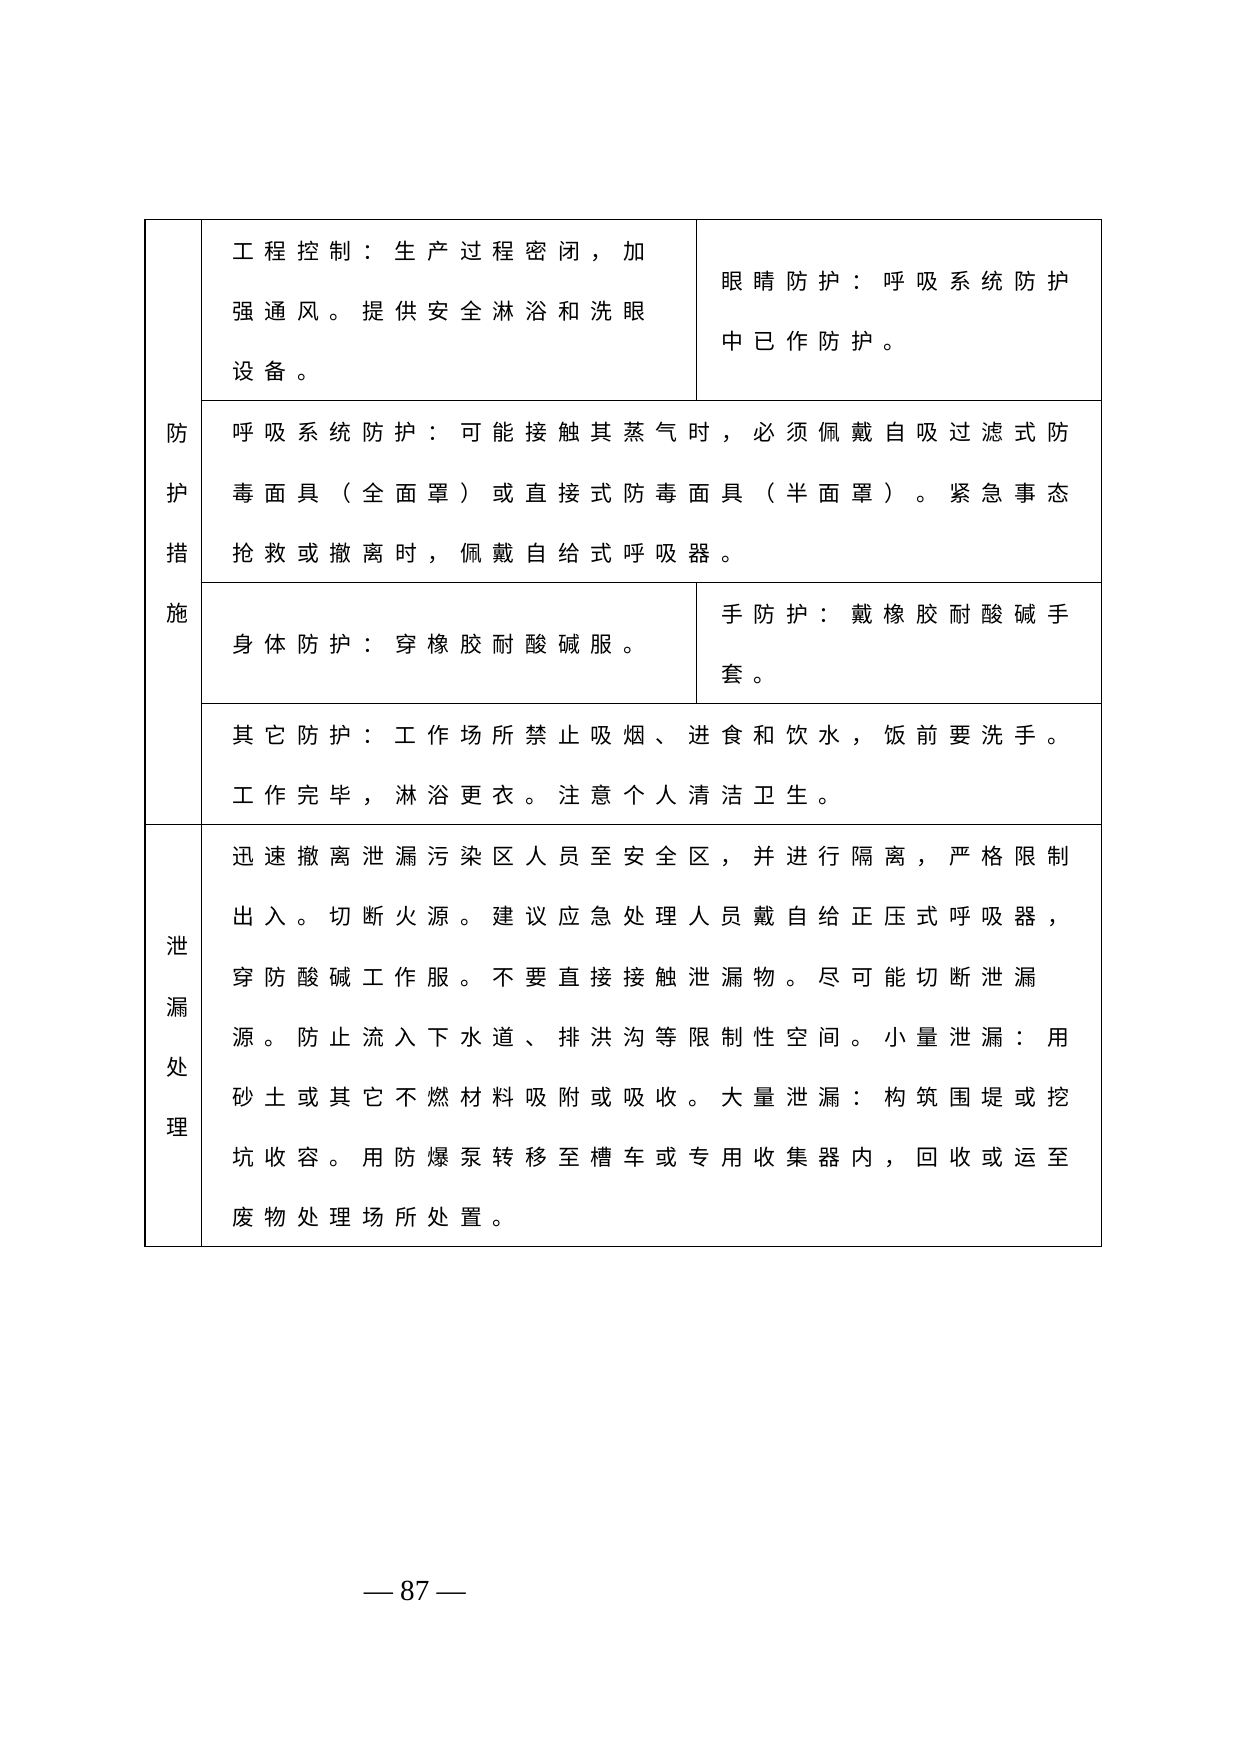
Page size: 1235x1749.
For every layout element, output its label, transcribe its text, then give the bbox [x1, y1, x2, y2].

table_cell 眼睛防护：呼吸系统防护中已作防护。 [697, 220, 1101, 400]
table_cell 迅速撤离泄漏污染区人员至安全区，并进行隔离，严格限制出入。切断火源。建议应急处理人员戴自给正压式呼吸器，穿防酸碱工作服。不要直接接触泄漏物。尽可能切断泄漏源。防止流入下水道、排洪沟等限制性空间。小量泄漏：用砂土或其它不燃材料吸附或吸收。大量泄漏：构筑围堤或挖坑收容。用防爆泵转移至槽车或专用收集器内，回收或运至废物处理场所处置。 [202, 825, 1101, 1246]
table_cell 身体防护：穿橡胶耐酸碱服。 [202, 583, 696, 703]
table_cell 防护措施 [146, 220, 201, 824]
table_cell 泄漏处理 [146, 825, 201, 1246]
table_cell 其它防护：工作场所禁止吸烟、进食和饮水，饭前要洗手。工作完毕，淋浴更衣。注意个人清洁卫生。 [202, 704, 1101, 824]
table_cell 手防护：戴橡胶耐酸碱手套。 [697, 583, 1101, 703]
table_cell 工程控制：生产过程密闭，加强通风。提供安全淋浴和洗眼设备。 [202, 220, 696, 400]
table_cell 呼吸系统防护：可能接触其蒸气时，必须佩戴自吸过滤式防毒面具（全面罩）或直接式防毒面具（半面罩）。紧急事态抢救或撤离时，佩戴自给式呼吸器。 [202, 401, 1101, 582]
